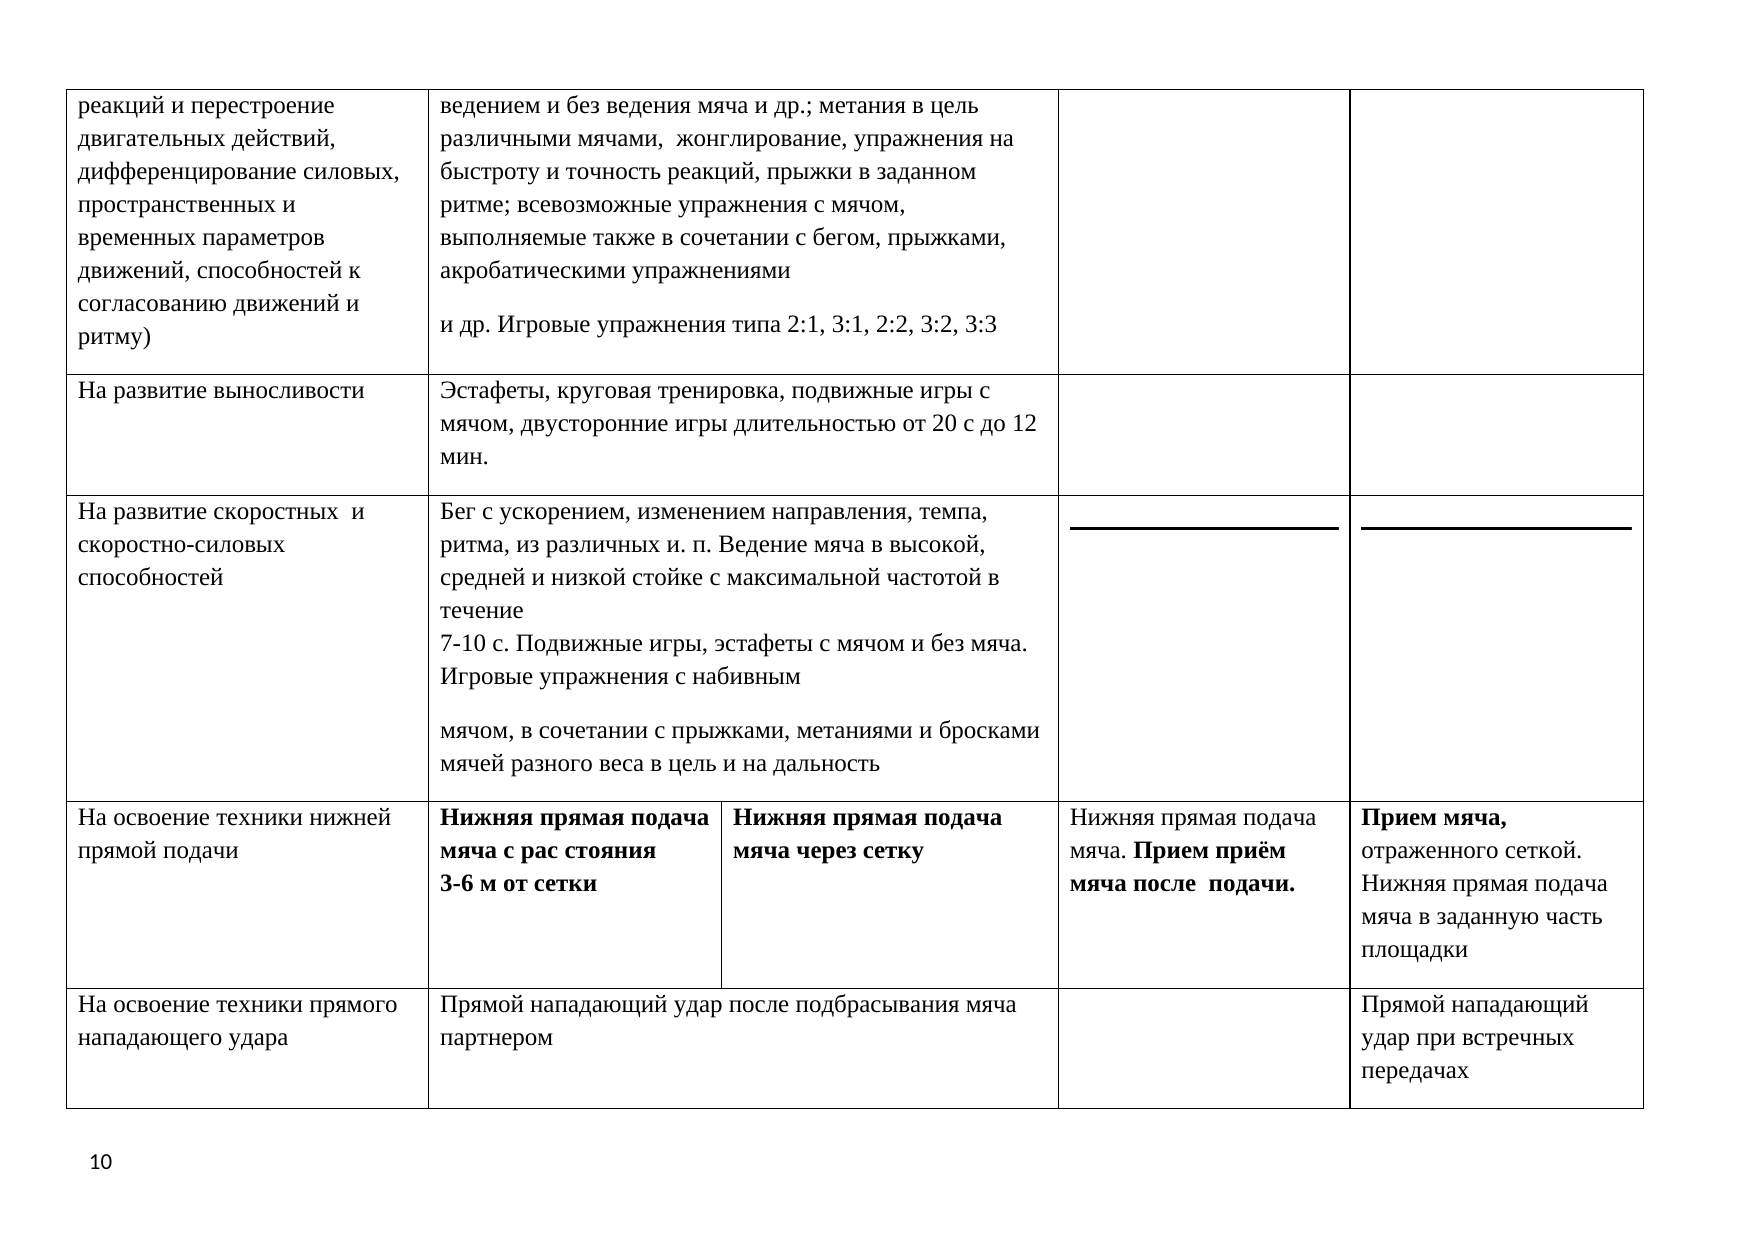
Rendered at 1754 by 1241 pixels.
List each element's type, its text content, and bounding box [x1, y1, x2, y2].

table_cell Бег с ускорением, изменением направления, темпа, ритма, из различных и. п. Ведение мяча в высокой, средней и низкой стойке с максимальной частотой в течение 7-10 с. Подвижные игры, эстафеты с мячом и без мяча. Игровые упражнения с набивным мячом, в сочетании с прыжками, метаниями и бросками мячей разного веса в цель и на дальность [429, 496, 1058, 801]
table_cell [1059, 90, 1349, 374]
table_cell Нижняя прямая подача мяча с рас стояния 3-6 м от сетки [429, 802, 721, 988]
table_cell Прямой нападающий удар при встречных передачах [1351, 989, 1643, 1108]
table_cell [1351, 375, 1643, 495]
table_cell Эстафеты, круговая тренировка, подвижные игры с мячом, двусторонние игры длительностью от 20 с до 12 мин. [429, 375, 1058, 495]
table_cell На развитие скоростных и скоростно-силовых способностей [67, 496, 428, 801]
table_cell На освоение техники нижней прямой подачи [67, 802, 428, 988]
table_cell На развитие выносливости [67, 375, 428, 495]
table_cell [1351, 90, 1643, 374]
table_cell [1351, 496, 1643, 801]
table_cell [67, 90, 428, 374]
table_cell На освоение техники прямого нападающего удара [67, 989, 428, 1108]
table_cell [1059, 496, 1349, 801]
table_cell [429, 90, 1058, 374]
table_cell Прямой нападающий удар после подбрасывания мяча партнером [429, 989, 1058, 1108]
table_cell Нижняя прямая подача мяча через сетку [722, 802, 1058, 988]
table_cell [1059, 375, 1349, 495]
table_cell [1059, 989, 1349, 1108]
table_cell Прием мяча, отраженного сеткой. Нижняя прямая подача мяча в заданную часть площадки [1351, 802, 1643, 988]
table_cell Нижняя прямая подача мяча. Прием приём мяча после подачи. [1059, 802, 1349, 988]
